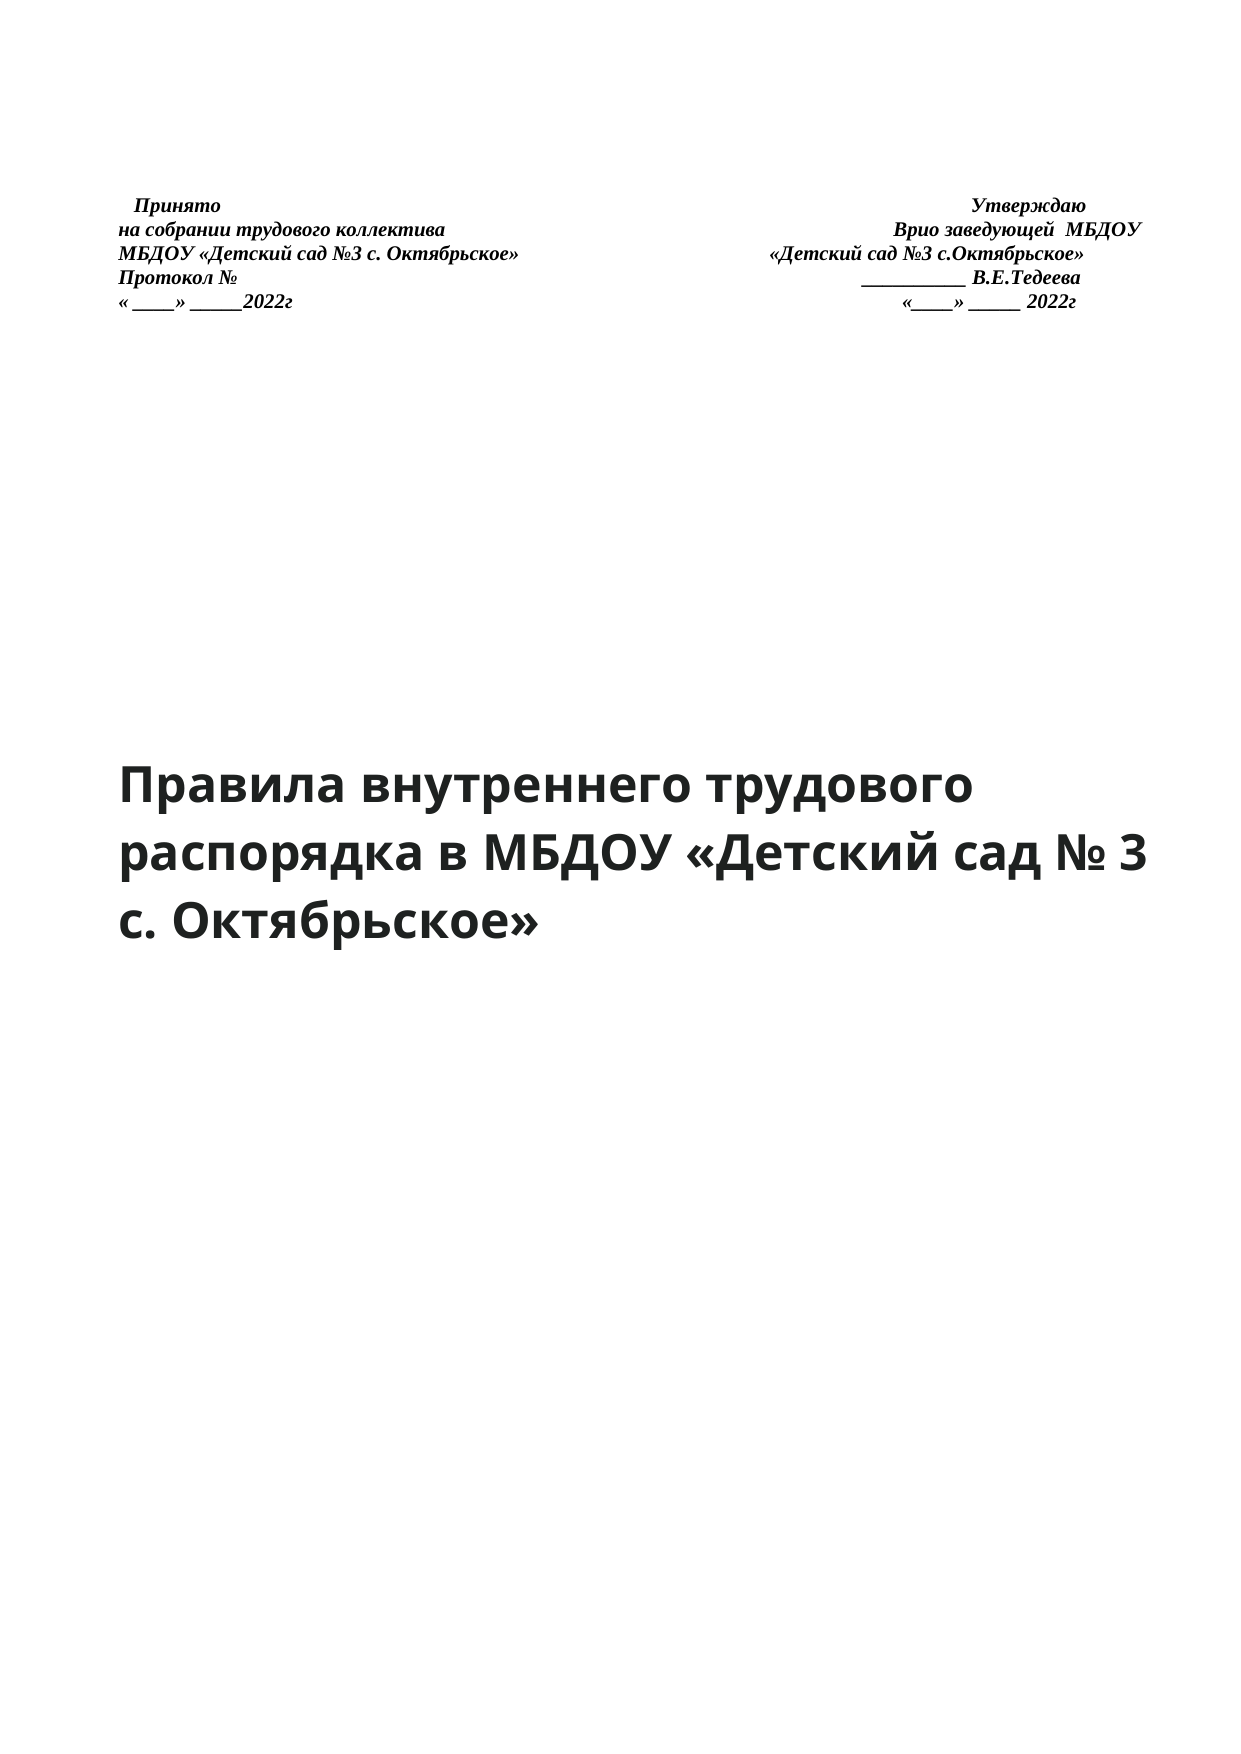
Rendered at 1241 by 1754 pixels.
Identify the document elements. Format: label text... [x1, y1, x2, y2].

text МБДОУ «Детский сад №3 с. Октябрьское» «Детский сад №3 с.Октябрьское» [118, 241, 1151, 265]
text на собрании трудового коллектива Врио заведующей МБДОУ [118, 217, 1151, 241]
text « ____» _____2022г «____» _____ 2022г [118, 289, 1151, 313]
text Протокол № __________ В.Е.Тедеева [118, 265, 1151, 289]
text Правила внутреннего трудового распорядка в МБДОУ «Детский сад № 3 с. Октябрьское» [118, 749, 1151, 953]
text Принято Утверждаю [118, 192, 1151, 217]
